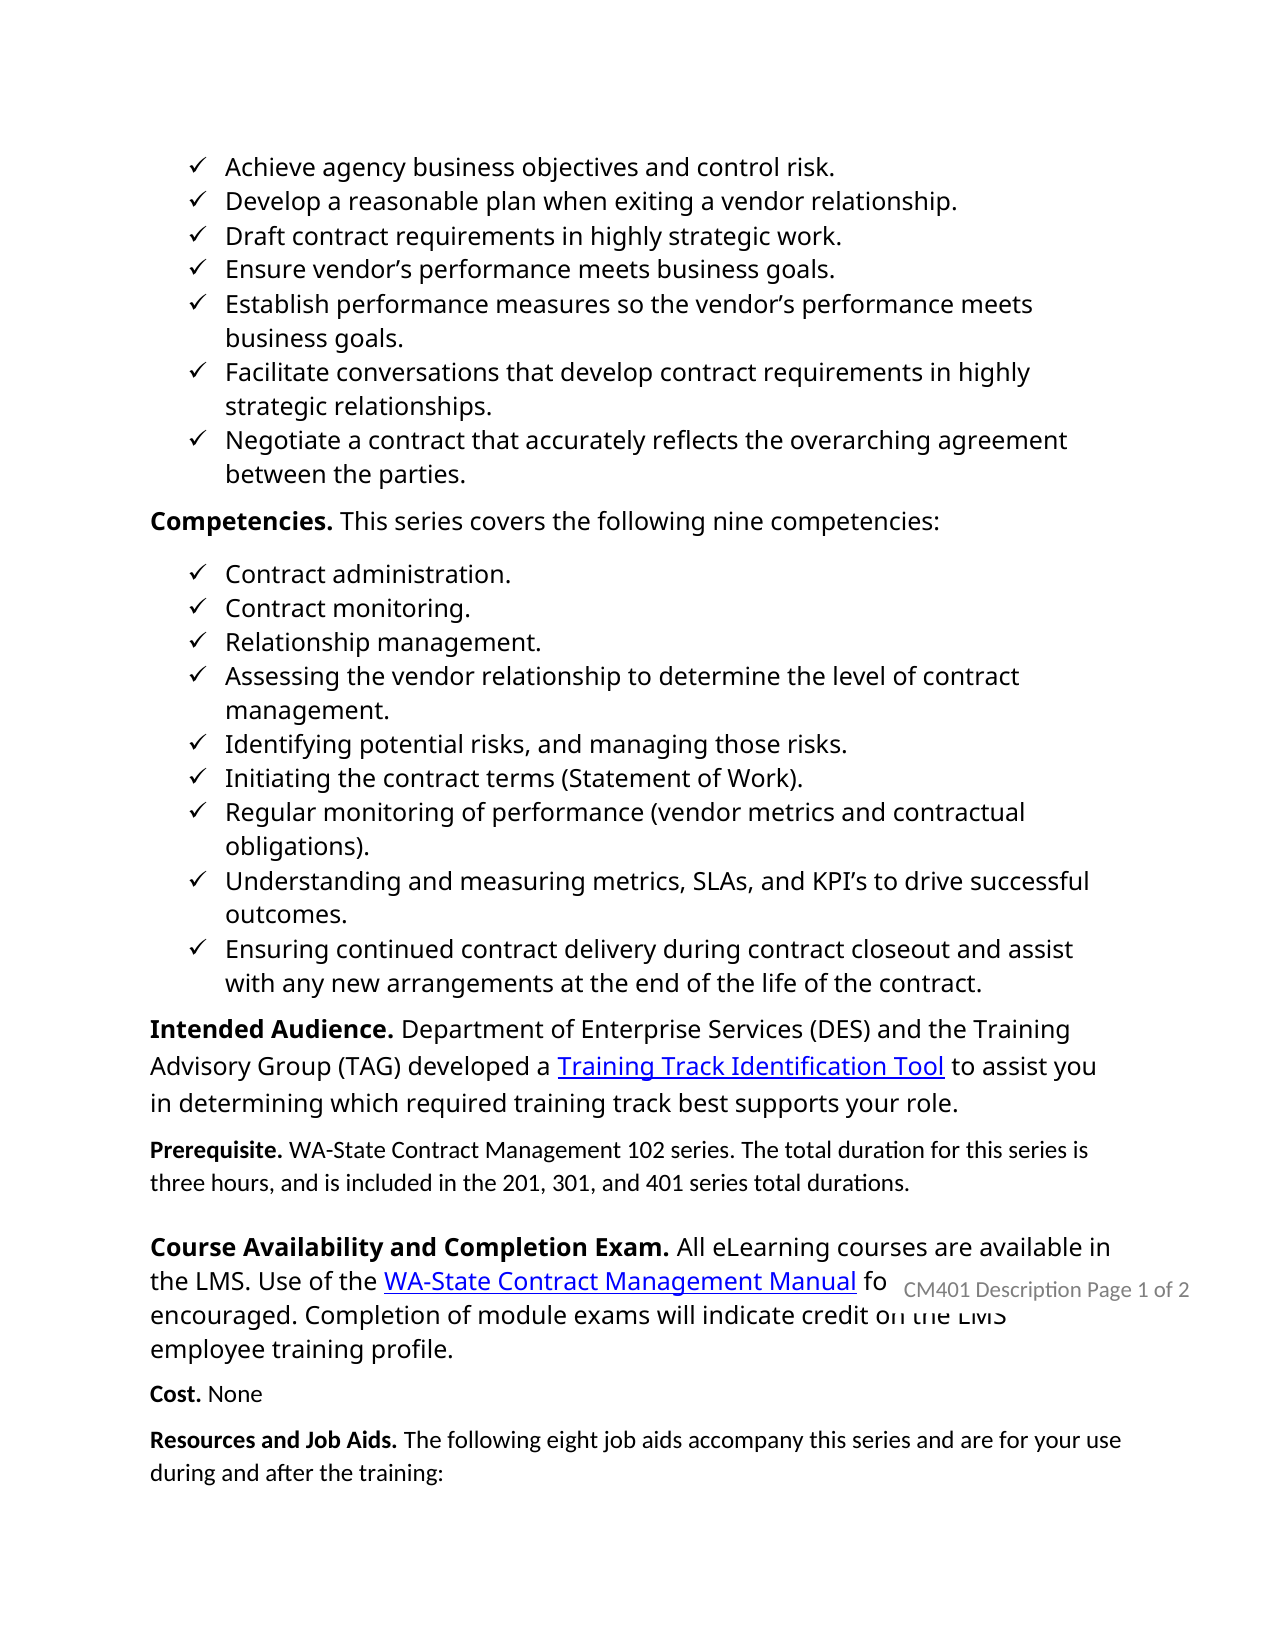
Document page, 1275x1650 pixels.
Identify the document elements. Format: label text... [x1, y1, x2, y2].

list Assessing the vendor relationship to determine the level of contract management. [187, 659, 1125, 727]
text Prerequisite. WA-State Contract Management 102 series. The total duration for this series is three hours, and is included in the 201, 301, and 401 series total durations. [150, 1135, 1125, 1198]
text Course Availability and Completion Exam. All eLearning courses are available in the LMS. Use of the WA-State Contract Management Manual for participants is encouraged. Completion of module exams will indicate credit on the LMS employee training profile. [150, 1230, 1125, 1366]
list Facilitate conversations that develop contract requirements in highly strategic relationships. [187, 354, 1125, 422]
list Negotiate a contract that accurately reflects the overarching agreement between the parties. [187, 422, 1125, 491]
list Achieve agency business objectives and control risk. [187, 150, 1125, 184]
text Competencies. This series covers the following nine competencies: [150, 503, 1125, 537]
list Understanding and measuring metrics, SLAs, and KPI’s to drive successful outcomes. [187, 863, 1125, 931]
list Contract administration. [187, 557, 1125, 591]
list Ensuring continued contract delivery during contract closeout and assist with any new arrangements at the end of the life of the contract. [187, 931, 1125, 999]
list Establish performance measures so the vendor’s performance meets business goals. [187, 286, 1125, 354]
list Ensure vendor’s performance meets business goals. [187, 252, 1125, 286]
text Intended Audience. Department of Enterprise Services (DES) and the Training Advisory Group (TAG) developed a Training Track Identification Tool to assist you in determining which required training track best supports your role. [150, 1012, 1125, 1119]
list Contract monitoring. [187, 591, 1125, 625]
list Identifying potential risks, and managing those risks. [187, 727, 1125, 761]
list Relationship management. [187, 625, 1125, 659]
text Cost. None [150, 1378, 1125, 1409]
list Draft contract requirements in highly strategic work. [187, 218, 1125, 252]
list Regular monitoring of performance (vendor metrics and contractual obligations). [187, 795, 1125, 863]
text Resources and Job Aids. The following eight job aids accompany this series and are for your use during and after the training: [150, 1424, 1125, 1487]
list Initiating the contract terms (Statement of Work). [187, 761, 1125, 795]
list Develop a reasonable plan when exiting a vendor relationship. [187, 184, 1125, 218]
